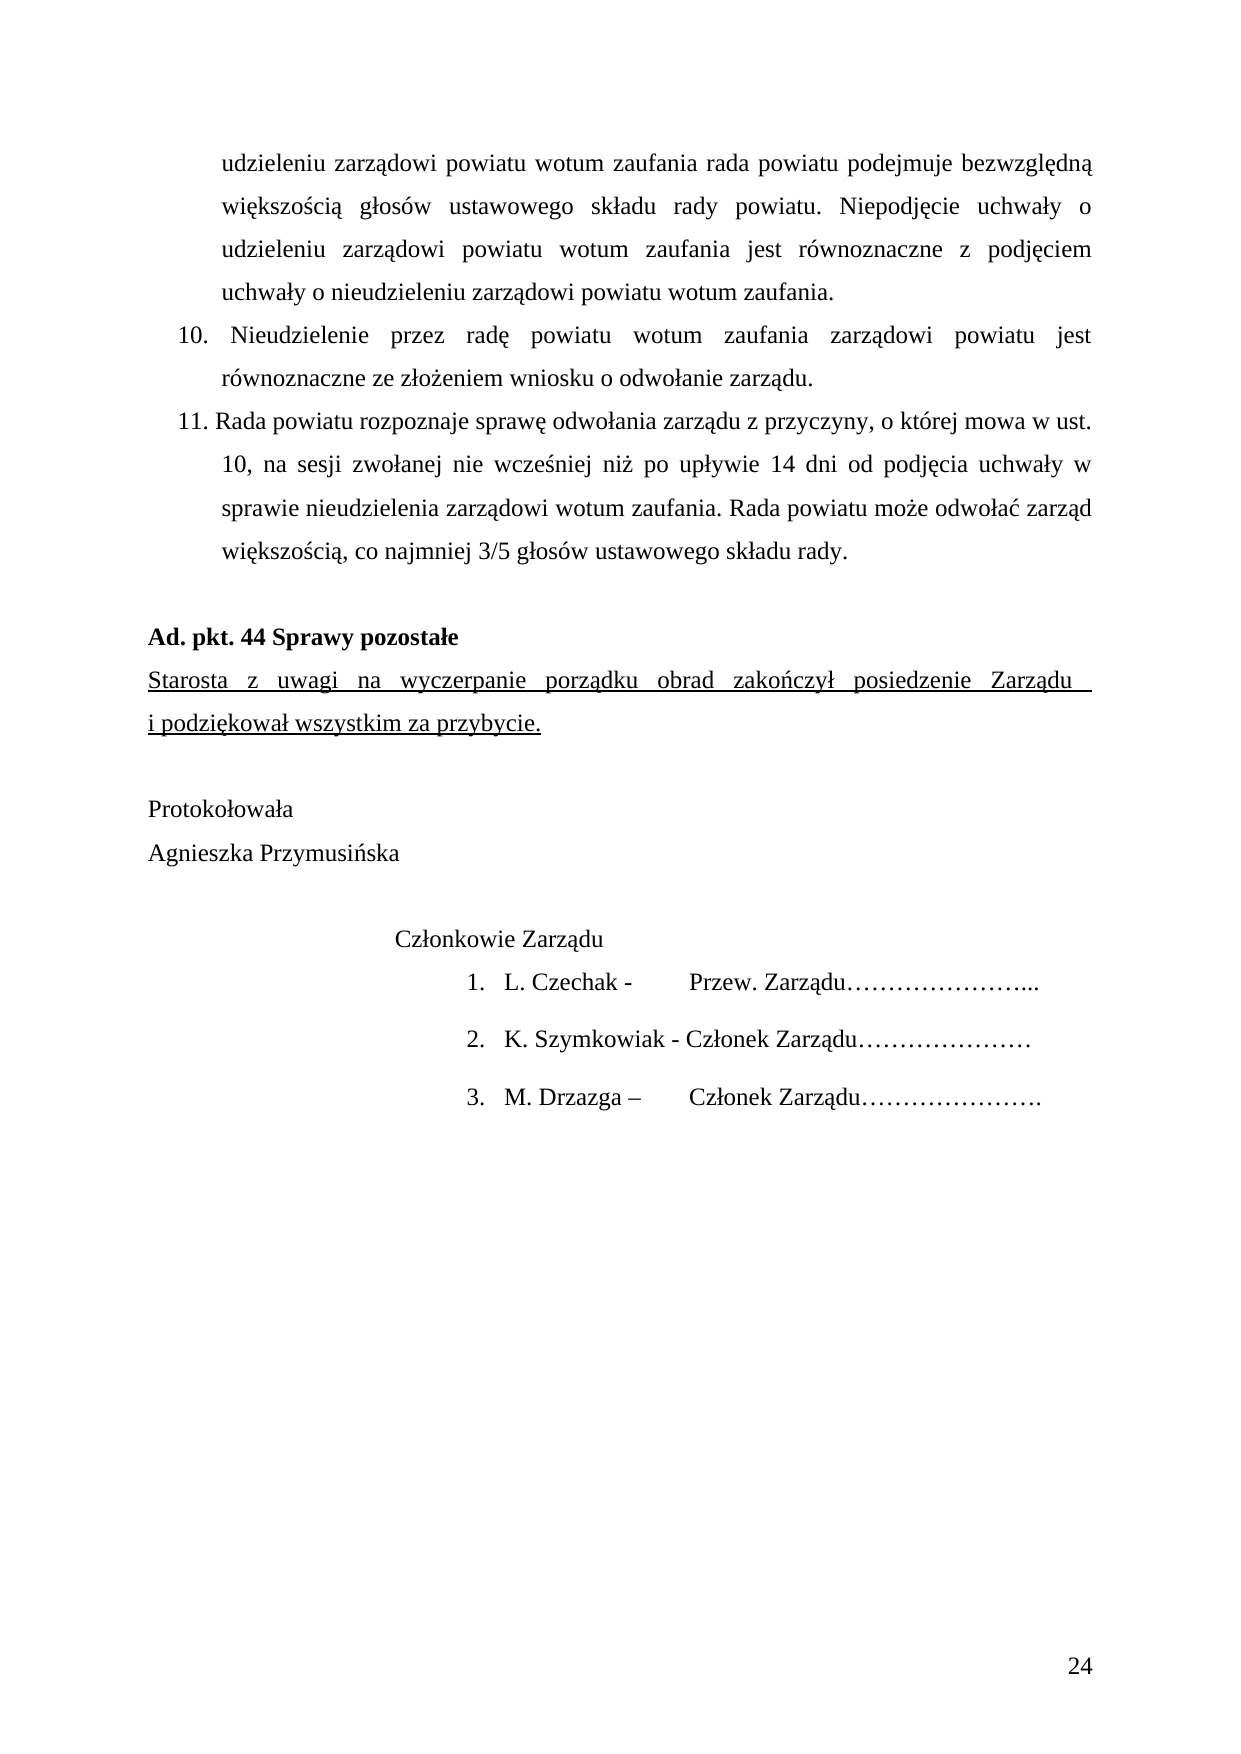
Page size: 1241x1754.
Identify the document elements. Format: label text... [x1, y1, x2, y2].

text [177, 148, 1093, 306]
text Ad. pkt. 44 Sprawy pozostałe [148, 622, 1093, 651]
text Protokołowała [148, 794, 1093, 823]
list K. Szymkowiak - Członek Zarządu………………… [466, 1024, 1093, 1053]
list M. Drzazga – Członek Zarządu…………………. [466, 1082, 1093, 1111]
text 10. Nieudzielenie przez radę powiatu wotum zaufania zarządowi powiatu jest równoznaczne ze złożeniem wniosku o odwołanie zarządu. [177, 320, 1093, 392]
text Członkowie Zarządu [321, 924, 1093, 953]
text 11. Rada powiatu rozpoznaje sprawę odwołania zarządu z przyczyny, o której mowa w ust. 10, na sesji zwołanej nie wcześniej niż po upływie 14 dni od podjęcia uchwały w sprawie nieudzielenia zarządowi wotum zaufania. Rada powiatu może odwołać zarząd większością, co najmniej 3/5 głosów ustawowego składu rady. [177, 406, 1093, 564]
text Agnieszka Przymusińska [148, 838, 1093, 866]
list L. Czechak - Przew. Zarządu…………………... [466, 967, 1093, 996]
text Starosta z uwagi na wyczerpanie porządku obrad zakończył posiedzenie Zarządu i podziękował wszystkim za przybycie. [148, 665, 1093, 737]
